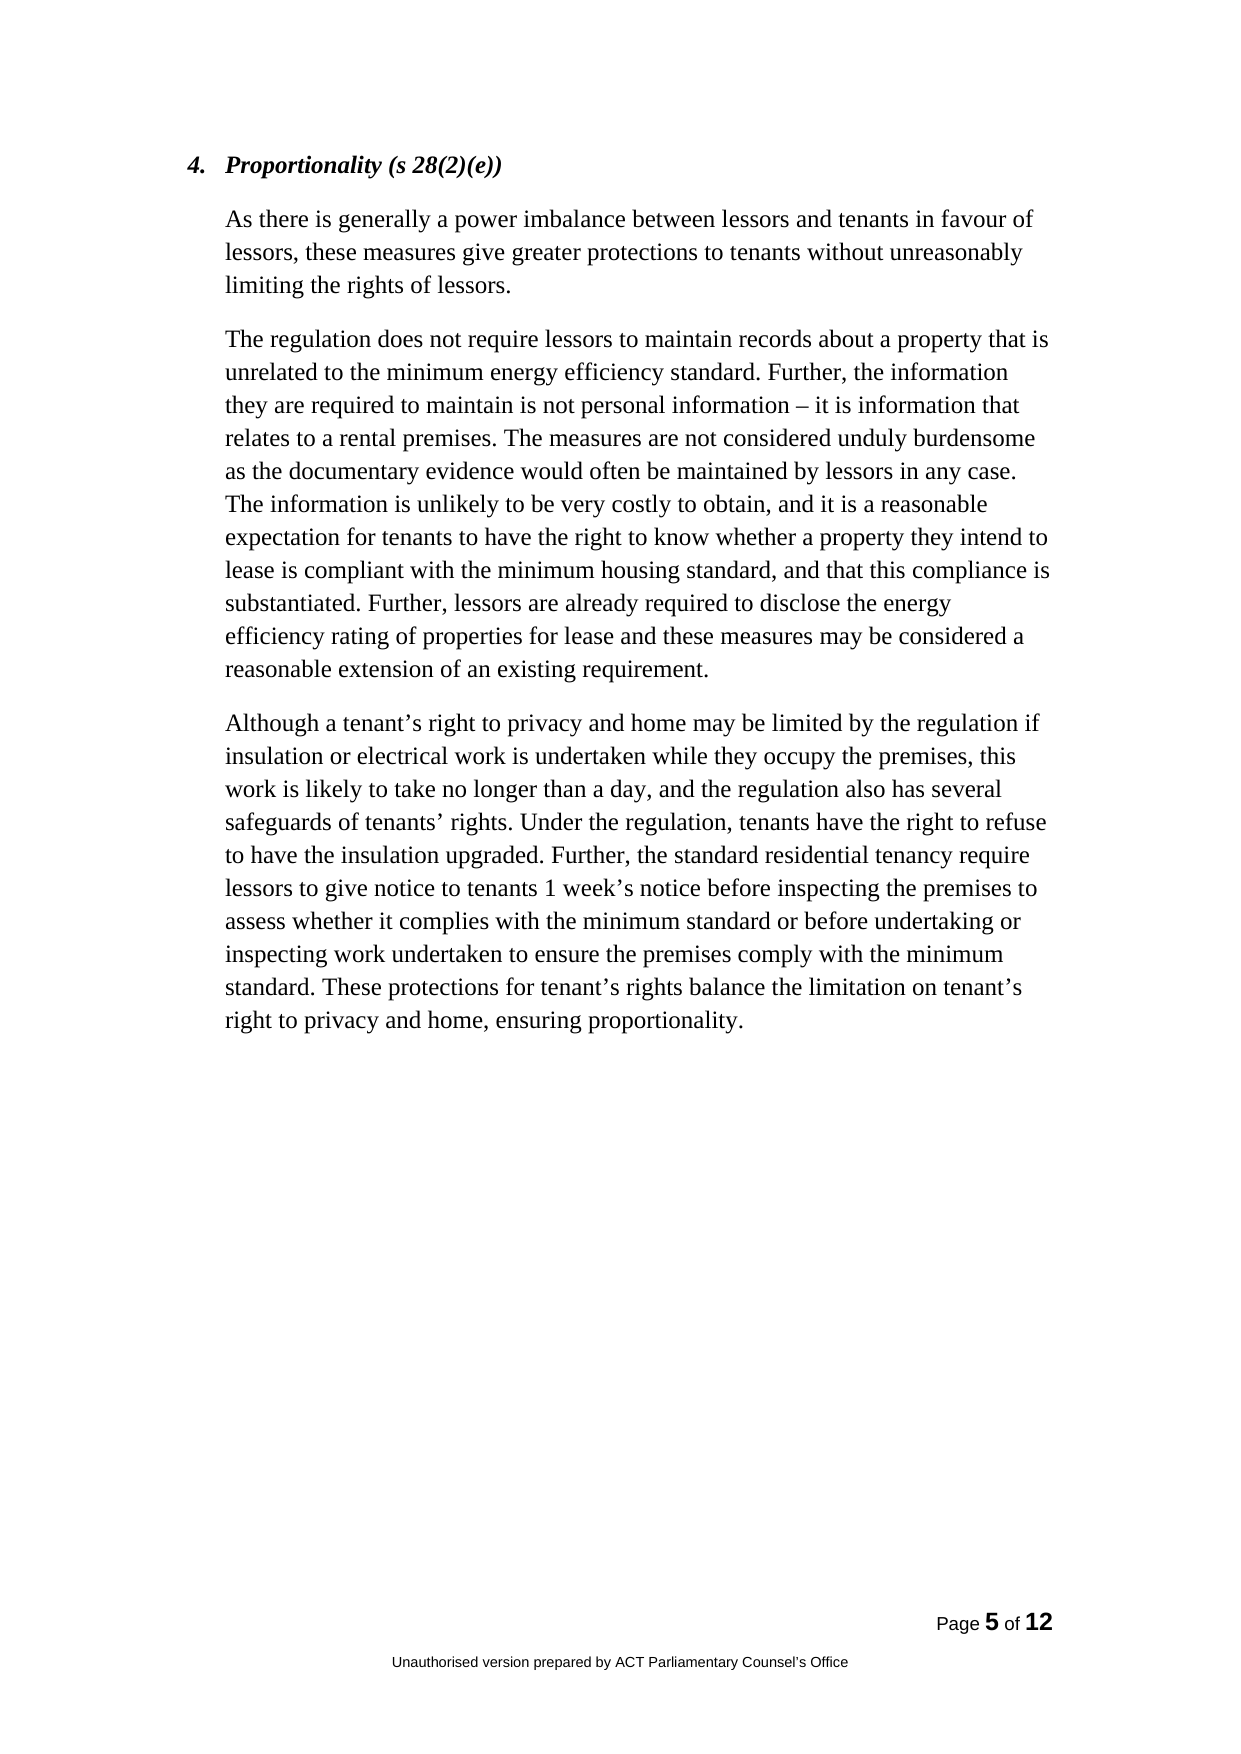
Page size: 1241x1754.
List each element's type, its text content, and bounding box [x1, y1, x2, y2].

text As there is generally a power imbalance between lessors and tenants in favour of lessors, these measures give greater protections to tenants without unreasonably limiting the rights of lessors. [225, 204, 1053, 299]
text Although a tenant’s right to privacy and home may be limited by the regulation if insulation or electrical work is undertaken while they occupy the premises, this work is likely to take no longer than a day, and the regulation also has several safeguards of tenants’ rights. Under the regulation, tenants have the right to refuse to have the insulation upgraded. Further, the standard residential tenancy require lessors to give notice to tenants 1 week’s notice before inspecting the premises to assess whether it complies with the minimum standard or before undertaking or inspecting work undertaken to ensure the premises comply with the minimum standard. These protections for tenant’s rights balance the limitation on tenant’s right to privacy and home, ensuring proportionality. [225, 708, 1053, 1034]
list Proportionality (s 28(2)(e)) [187, 150, 1053, 179]
text The regulation does not require lessors to maintain records about a property that is unrelated to the minimum energy efficiency standard. Further, the information they are required to maintain is not personal information – it is information that relates to a rental premises. The measures are not considered unduly burdensome as the documentary evidence would often be maintained by lessors in any case. The information is unlikely to be very costly to obtain, and it is a reasonable expectation for tenants to have the right to know whether a property they intend to lease is compliant with the minimum housing standard, and that this compliance is substantiated. Further, lessors are already required to disclose the energy efficiency rating of properties for lease and these measures may be considered a reasonable extension of an existing requirement. [225, 324, 1053, 683]
